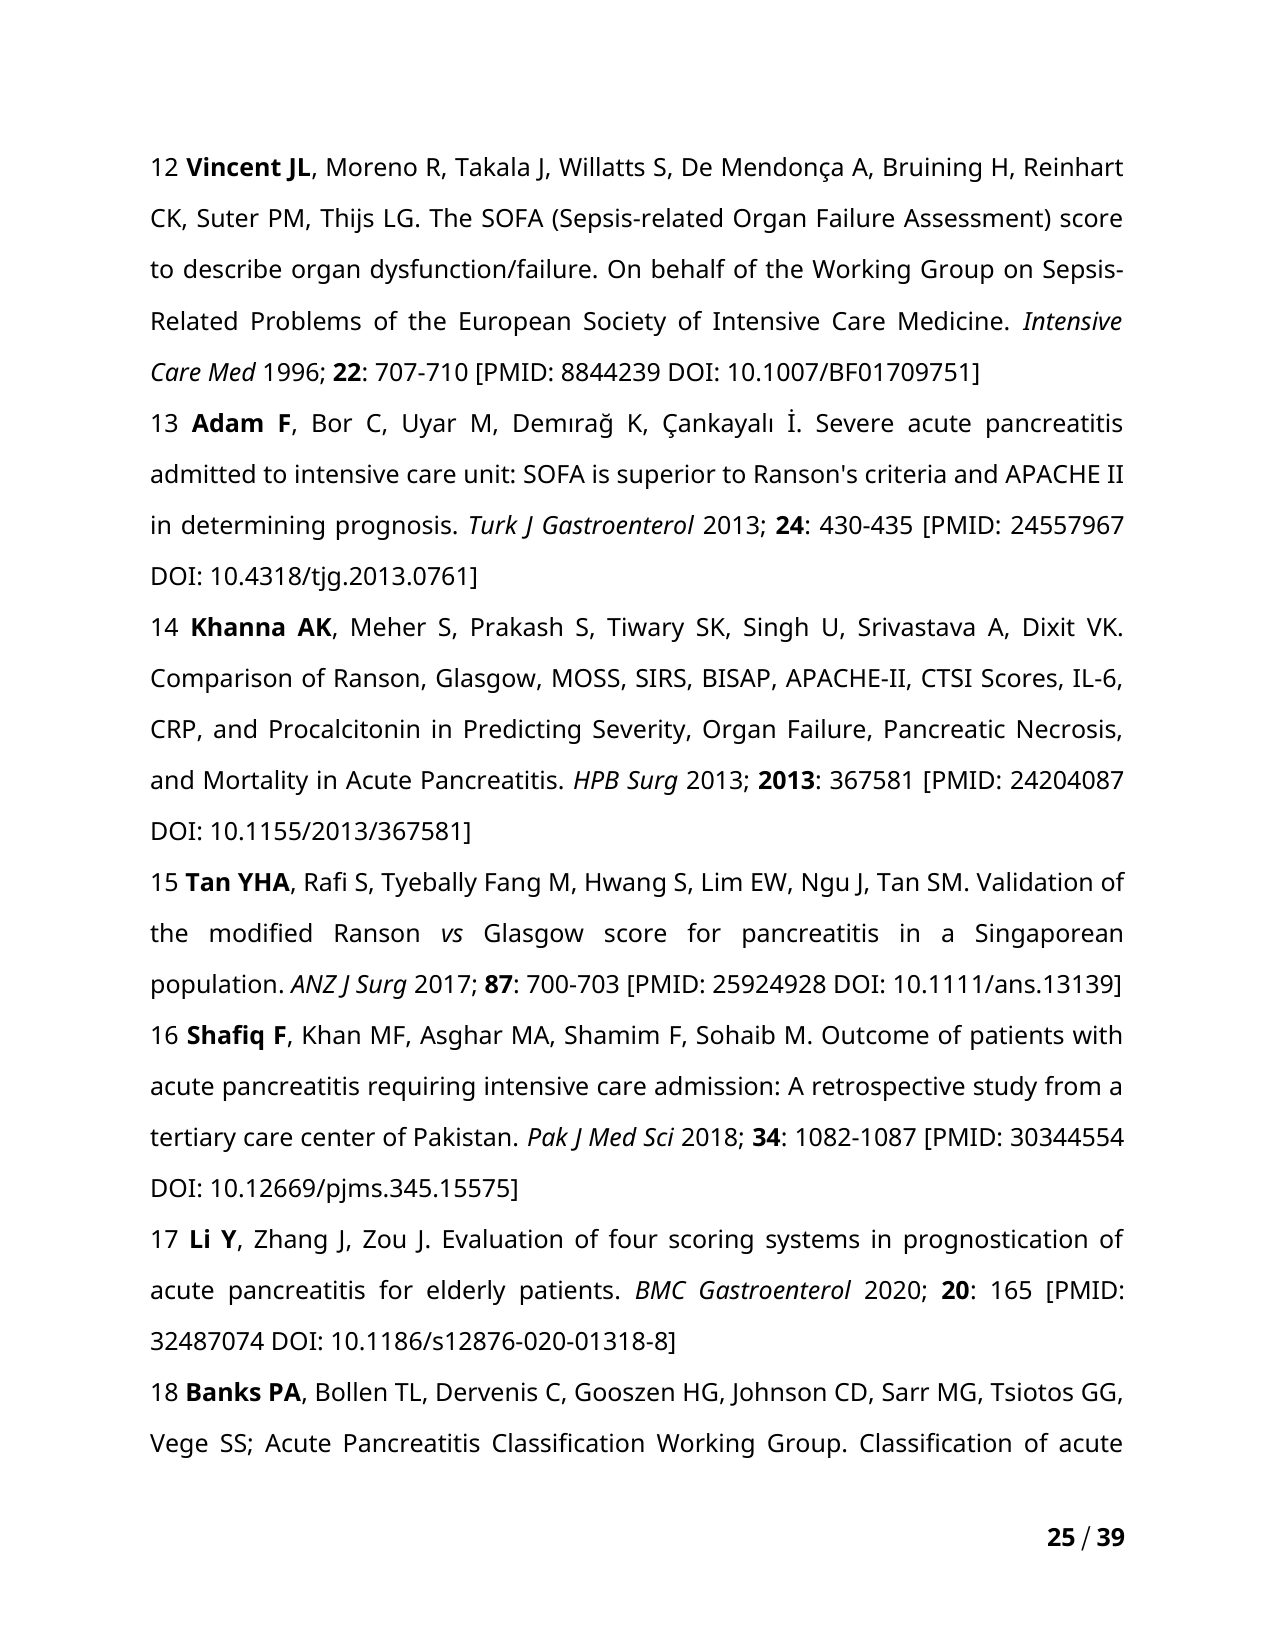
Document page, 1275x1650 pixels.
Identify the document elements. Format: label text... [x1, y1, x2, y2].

text 16 Shafiq F, Khan MF, Asghar MA, Shamim F, Sohaib M. Outcome of patients with acute pancreatitis requiring intensive care admission: A retrospective study from a tertiary care center of Pakistan. Pak J Med Sci 2018; 34: 1082-1087 [PMID: 30344554 DOI: 10.12669/pjms.345.15575] [150, 1018, 1125, 1205]
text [150, 1375, 1125, 1460]
text 17 Li Y, Zhang J, Zou J. Evaluation of four scoring systems in prognostication of acute pancreatitis for elderly patients. BMC Gastroenterol 2020; 20: 165 [PMID: 32487074 DOI: 10.1186/s12876-020-01318-8] [150, 1222, 1125, 1358]
text 15 Tan YHA, Rafi S, Tyebally Fang M, Hwang S, Lim EW, Ngu J, Tan SM. Validation of the modified Ranson vs Glasgow score for pancreatitis in a Singaporean population. ANZ J Surg 2017; 87: 700-703 [PMID: 25924928 DOI: 10.1111/ans.13139] [150, 864, 1125, 1001]
text 14 Khanna AK, Meher S, Prakash S, Tiwary SK, Singh U, Srivastava A, Dixit VK. Comparison of Ranson, Glasgow, MOSS, SIRS, BISAP, APACHE-II, CTSI Scores, IL-6, CRP, and Procalcitonin in Predicting Severity, Organ Failure, Pancreatic Necrosis, and Mortality in Acute Pancreatitis. HPB Surg 2013; 2013: 367581 [PMID: 24204087 DOI: 10.1155/2013/367581] [150, 609, 1125, 848]
text 13 Adam F, Bor C, Uyar M, Demırağ K, Çankayalı İ. Severe acute pancreatitis admitted to intensive care unit: SOFA is superior to Ranson's criteria and APACHE II in determining prognosis. Turk J Gastroenterol 2013; 24: 430-435 [PMID: 24557967 DOI: 10.4318/tjg.2013.0761] [150, 405, 1125, 592]
text 12 Vincent JL, Moreno R, Takala J, Willatts S, De Mendonça A, Bruining H, Reinhart CK, Suter PM, Thijs LG. The SOFA (Sepsis-related Organ Failure Assessment) score to describe organ dysfunction/failure. On behalf of the Working Group on Sepsis-Related Problems of the European Society of Intensive Care Medicine. Intensive Care Med 1996; 22: 707-710 [PMID: 8844239 DOI: 10.1007/BF01709751] [150, 150, 1125, 388]
